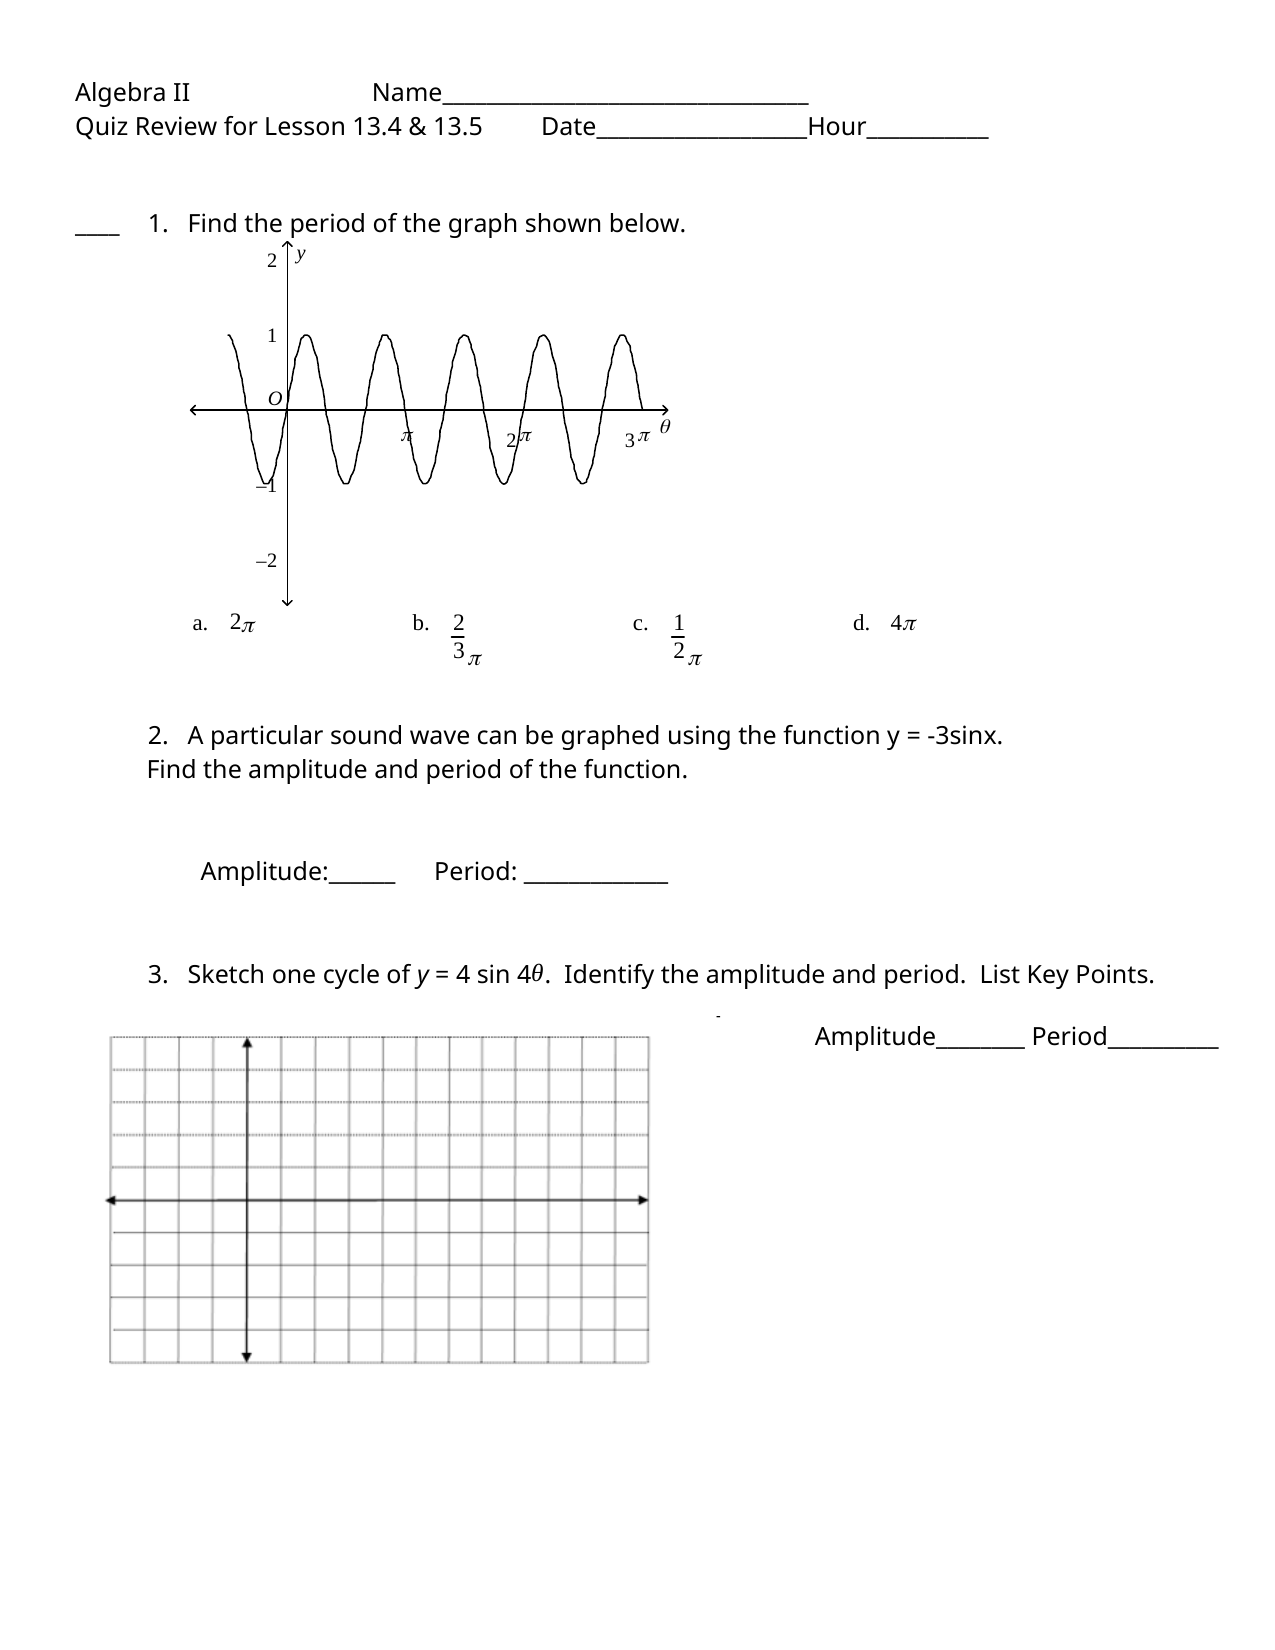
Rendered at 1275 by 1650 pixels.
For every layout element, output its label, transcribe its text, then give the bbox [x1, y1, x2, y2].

text Amplitude________ Period__________ [187, 990, 1219, 1052]
table_header a. [188, 609, 225, 670]
text Amplitude:______ Period: _____________ [187, 854, 1219, 888]
text ____ 1. Find the period of the graph shown below. [75, 206, 1219, 240]
table_header 4 [886, 609, 1068, 670]
table_header  [225, 609, 408, 670]
table_header  [665, 609, 848, 670]
picture [87, 1016, 721, 1415]
table_header d. [848, 609, 886, 670]
text Algebra II Name_________________________________ [75, 75, 1219, 109]
text 3. Sketch one cycle of y = 4 sin 4. Identify the amplitude and period. List Key Points. [75, 956, 1219, 990]
table_header c. [628, 609, 665, 670]
text 2. A particular sound wave can be graphed using the function y = -3sinx. [75, 718, 1219, 752]
text Find the amplitude and period of the function. [75, 752, 1219, 786]
table_header  [445, 609, 628, 670]
table_header b. [408, 609, 445, 670]
text Quiz Review for Lesson 13.4 & 13.5 Date___________________Hour___________ [75, 109, 1219, 143]
